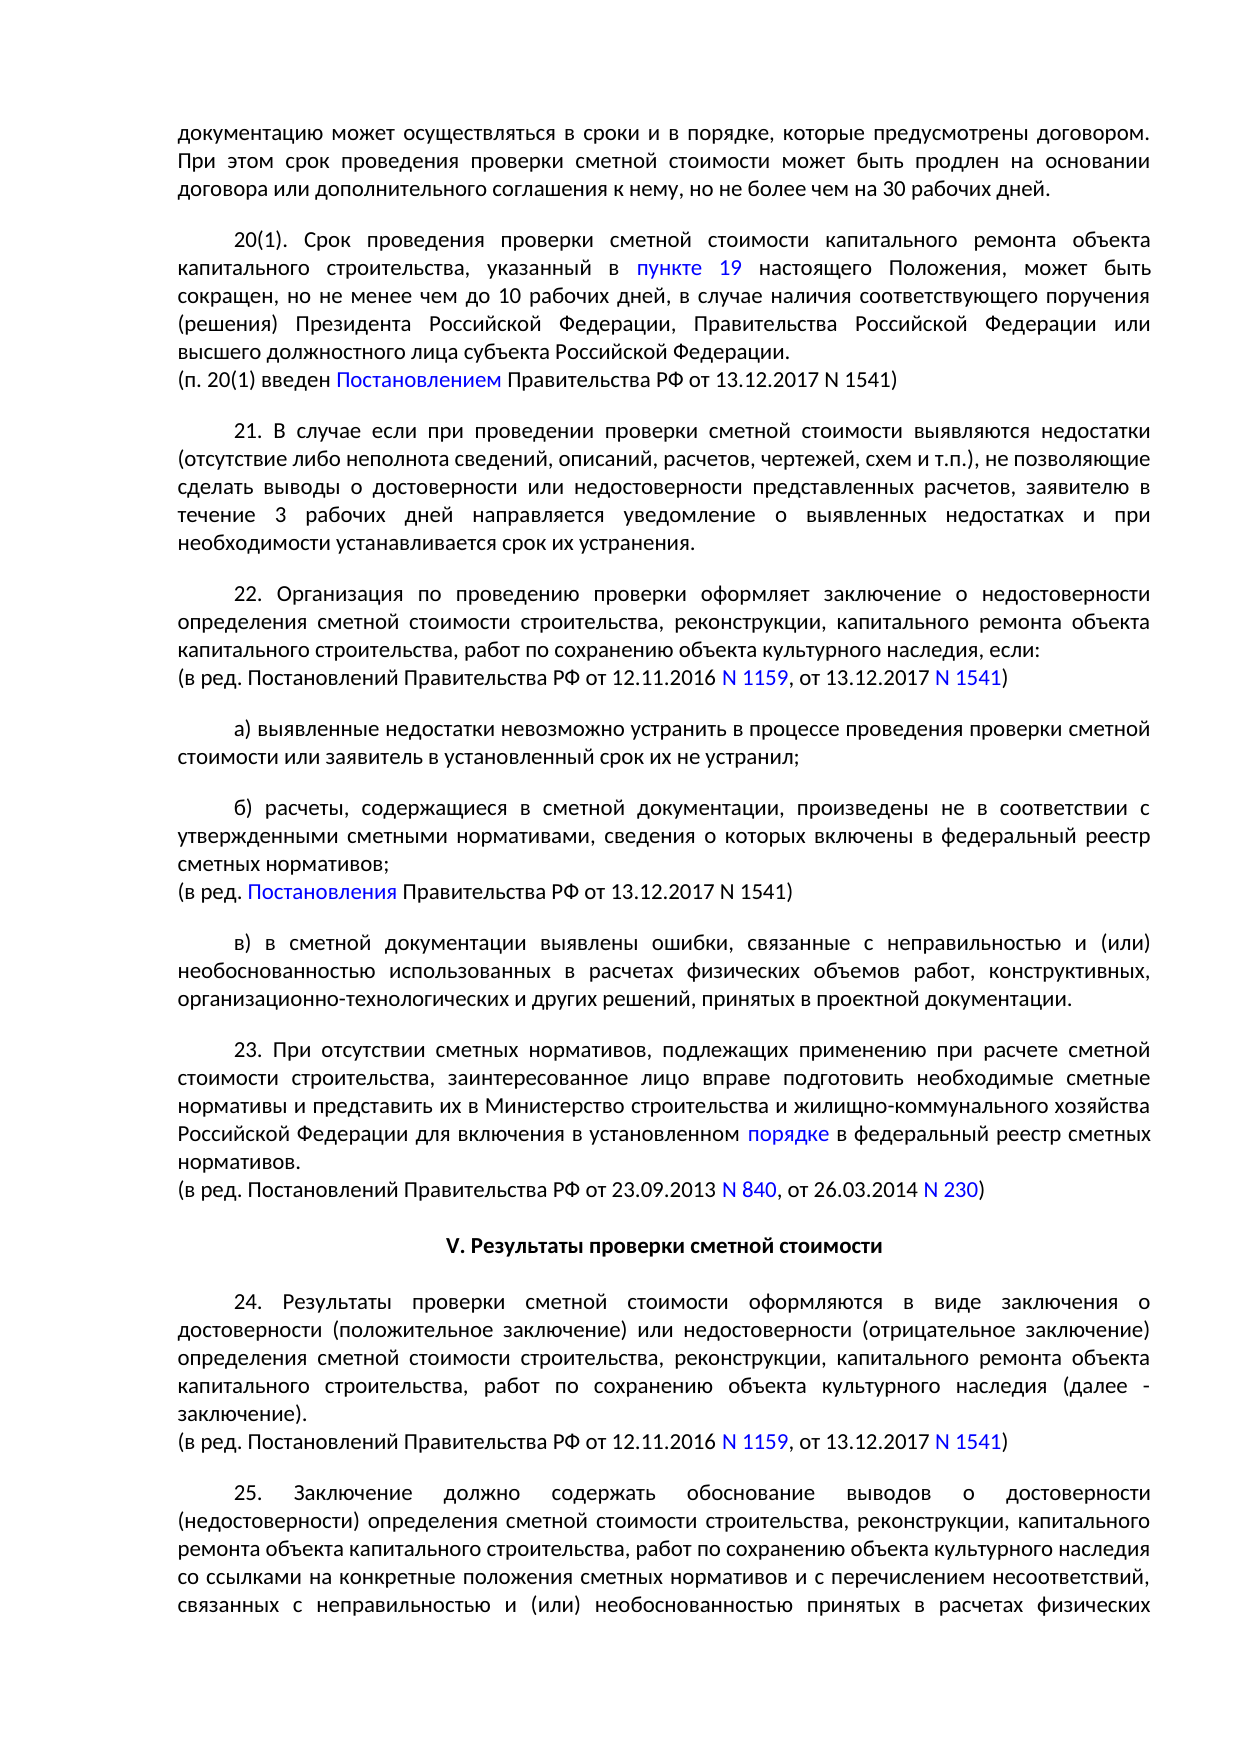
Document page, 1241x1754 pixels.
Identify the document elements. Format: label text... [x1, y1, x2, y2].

text а) выявленные недостатки невозможно устранить в процессе проведения проверки сметной стоимости или заявитель в установленный срок их не устранил; [177, 714, 1152, 770]
title V. Результаты проверки сметной стоимости [177, 1231, 1152, 1259]
text 20(1). Срок проведения проверки сметной стоимости капитального ремонта объекта капитального строительства, указанный в пункте 19 настоящего Положения, может быть сокращен, но не менее чем до 10 рабочих дней, в случае наличия соответствующего поручения (решения) Президента Российской Федерации, Правительства Российской Федерации или высшего должностного лица субъекта Российской Федерации. [177, 225, 1152, 365]
text 21. В случае если при проведении проверки сметной стоимости выявляются недостатки (отсутствие либо неполнота сведений, описаний, расчетов, чертежей, схем и т.п.), не позволяющие сделать выводы о достоверности или недостоверности представленных расчетов, заявителю в течение 3 рабочих дней направляется уведомление о выявленных недостатках и при необходимости устанавливается срок их устранения. [177, 416, 1152, 556]
text в) в сметной документации выявлены ошибки, связанные с неправильностью и (или) необоснованностью использованных в расчетах физических объемов работ, конструктивных, организационно-технологических и других решений, принятых в проектной документации. [177, 928, 1152, 1012]
text 23. При отсутствии сметных нормативов, подлежащих применению при расчете сметной стоимости строительства, заинтересованное лицо вправе подготовить необходимые сметные нормативы и представить их в Министерство строительства и жилищно-коммунального хозяйства Российской Федерации для включения в установленном порядке в федеральный реестр сметных нормативов. [177, 1035, 1152, 1175]
text (в ред. Постановлений Правительства РФ от 12.11.2016 N 1159, от 13.12.2017 N 1541) [177, 1427, 1152, 1455]
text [177, 1478, 1152, 1618]
text (в ред. Постановлений Правительства РФ от 12.11.2016 N 1159, от 13.12.2017 N 1541) [177, 663, 1152, 691]
text 24. Результаты проверки сметной стоимости оформляются в виде заключения о достоверности (положительное заключение) или недостоверности (отрицательное заключение) определения сметной стоимости строительства, реконструкции, капитального ремонта объекта капитального строительства, работ по сохранению объекта культурного наследия (далее - заключение). [177, 1287, 1152, 1427]
text (п. 20(1) введен Постановлением Правительства РФ от 13.12.2017 N 1541) [177, 365, 1152, 393]
text (в ред. Постановлений Правительства РФ от 23.09.2013 N 840, от 26.03.2014 N 230) [177, 1175, 1152, 1203]
text б) расчеты, содержащиеся в сметной документации, произведены не в соответствии с утвержденными сметными нормативами, сведения о которых включены в федеральный реестр сметных нормативов; [177, 793, 1152, 877]
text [177, 118, 1152, 202]
text 22. Организация по проведению проверки оформляет заключение о недостоверности определения сметной стоимости строительства, реконструкции, капитального ремонта объекта капитального строительства, работ по сохранению объекта культурного наследия, если: [177, 579, 1152, 663]
text (в ред. Постановления Правительства РФ от 13.12.2017 N 1541) [177, 877, 1152, 905]
